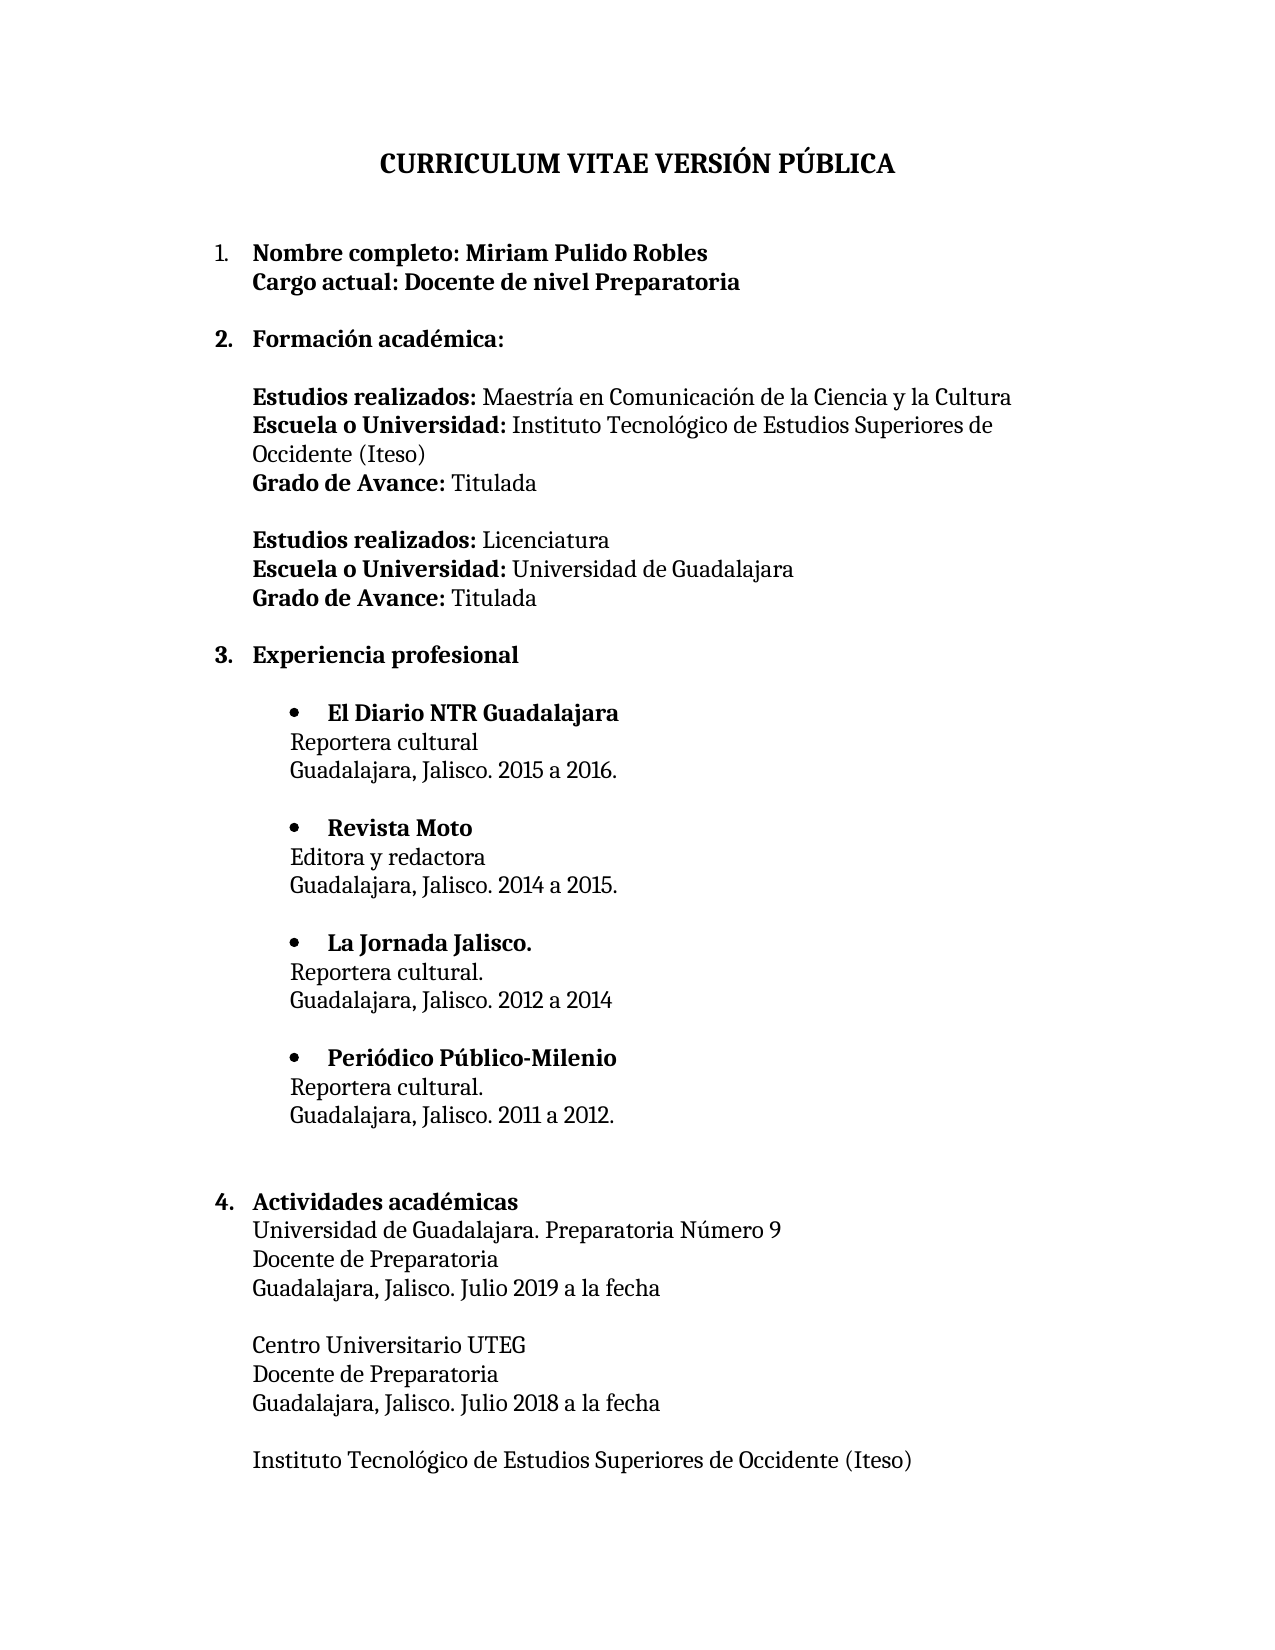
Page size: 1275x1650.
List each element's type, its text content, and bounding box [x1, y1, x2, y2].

text Estudios realizados: Maestría en Comunicación de la Ciencia y la Cultura [252, 382, 1098, 411]
list Reportera cultural. [290, 957, 1098, 986]
list El Diario NTR Guadalajara [290, 699, 1098, 727]
list Formación académica: [215, 325, 1098, 354]
list Reportera cultural. [290, 1072, 1098, 1101]
list Guadalajara, Jalisco. 2014 a 2015. [290, 871, 1098, 900]
list Docente de Preparatoria [252, 1245, 1098, 1274]
list Revista Moto [290, 814, 1098, 842]
text Escuela o Universidad: Instituto Tecnológico de Estudios Superiores de Occidente (Iteso) [252, 411, 1098, 469]
text Estudios realizados: Licenciatura [252, 526, 1098, 555]
list Guadalajara, Jalisco. Julio 2019 a la fecha [252, 1274, 1098, 1302]
text Grado de Avance: Titulada [252, 469, 1098, 497]
list Guadalajara, Jalisco. 2015 a 2016. [290, 756, 1098, 785]
list Docente de Preparatoria [252, 1360, 1098, 1389]
text CURRICULUM VITAE VERSIÓN PÚBLICA [177, 148, 1098, 181]
list Actividades académicas [215, 1187, 1098, 1216]
text Escuela o Universidad: Universidad de Guadalajara [252, 555, 1098, 584]
list Experiencia profesional [215, 641, 1098, 670]
list Guadalajara, Jalisco. 2012 a 2014 [290, 986, 1098, 1015]
list Periódico Público-Milenio [290, 1044, 1098, 1072]
list Centro Universitario UTEG [252, 1331, 1098, 1360]
list Guadalajara, Jalisco. Julio 2018 a la fecha [252, 1389, 1098, 1417]
list La Jornada Jalisco. [290, 929, 1098, 957]
text Grado de Avance: Titulada [252, 584, 1098, 612]
list Reportera cultural [290, 727, 1098, 756]
list Instituto Tecnológico de Estudios Superiores de Occidente (Iteso) [252, 1446, 1098, 1475]
list Universidad de Guadalajara. Preparatoria Número 9 [252, 1216, 1098, 1245]
list Nombre completo: Miriam Pulido Robles [215, 239, 1098, 267]
list Cargo actual: Docente de nivel Preparatoria [252, 267, 1098, 296]
list Editora y redactora [290, 842, 1098, 871]
list Guadalajara, Jalisco. 2011 a 2012. [290, 1101, 1098, 1130]
